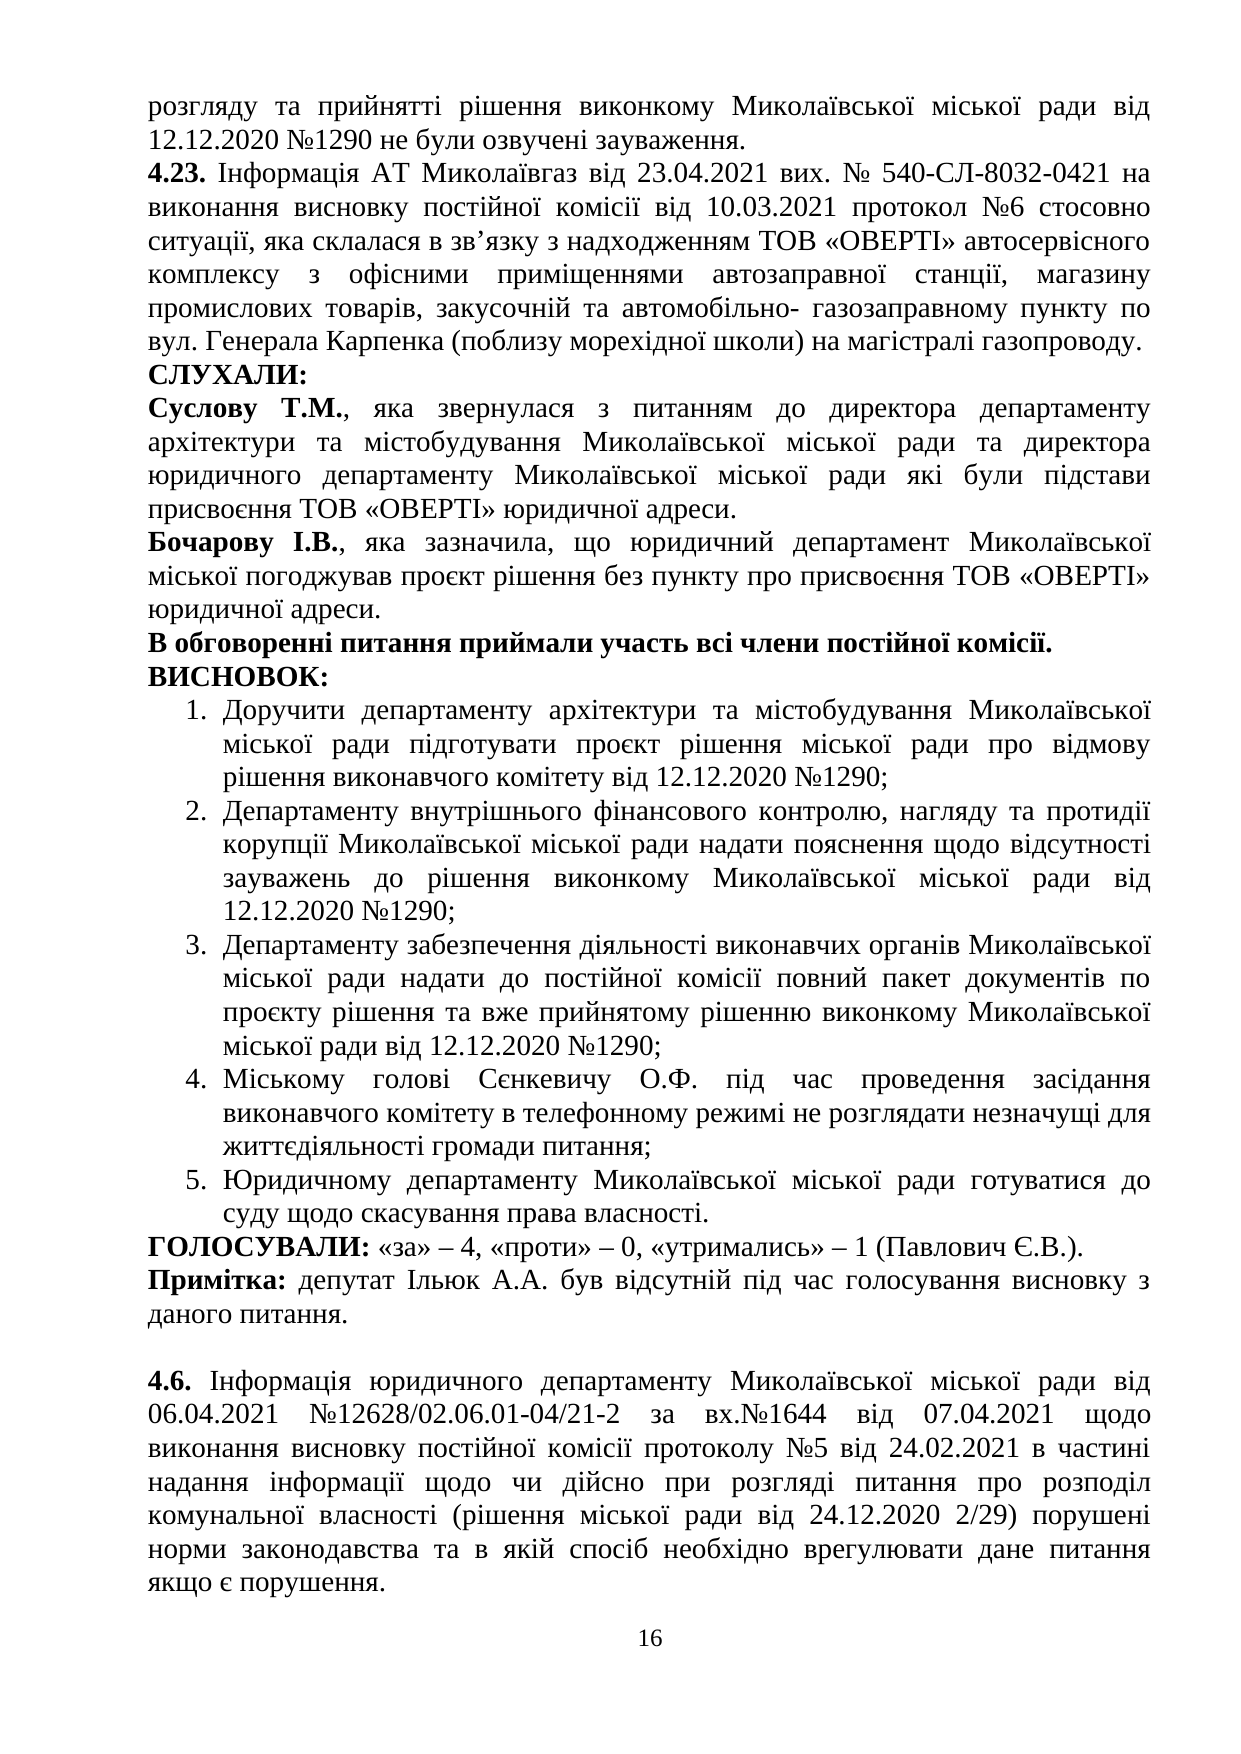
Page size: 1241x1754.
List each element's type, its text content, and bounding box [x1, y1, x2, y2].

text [148, 88, 1152, 156]
list Юридичному департаменту Миколаївської міської ради готуватися до суду щодо скасування права власності. [185, 1162, 1152, 1229]
text Бочарову І.В., яка зазначила, що юридичний департамент Миколаївської міської погоджував проєкт рішення без пункту про присвоєння ТОВ «ОВЕРТІ» юридичної адреси. [148, 524, 1152, 625]
list Департаменту внутрішнього фінансового контролю, нагляду та протидії корупції Миколаївської міської ради надати пояснення щодо відсутності зауважень до рішення виконкому Миколаївської міської ради від 12.12.2020 №1290; [185, 793, 1152, 927]
text 4.6. Інформація юридичного департаменту Миколаївської міської ради від 06.04.2021 №12628/02.06.01-04/21-2 за вх.№1644 від 07.04.2021 щодо виконання висновку постійної комісії протоколу №5 від 24.02.2021 в частині надання інформації щодо чи дійсно при розгляді питання про розподіл комунальної власності (рішення міської ради від 24.12.2020 2/29) порушені норми законодавства та в якій спосіб необхідно врегулювати дане питання якщо є порушення. [148, 1363, 1152, 1598]
text Суслову Т.М., яка звернулася з питанням до директора департаменту архітектури та містобудування Миколаївської міської ради та директора юридичного департаменту Миколаївської міської ради які були підстави присвоєння ТОВ «ОВЕРТІ» юридичної адреси. [148, 390, 1152, 524]
text В обговоренні питання приймали участь всі члени постійної комісії. [148, 625, 1152, 659]
text Примітка: депутат Ільюк А.А. був відсутній під час голосування висновку з даного питання. [148, 1262, 1152, 1329]
list Міському голові Сєнкевичу О.Ф. під час проведення засідання виконавчого комітету в телефонному режимі не розглядати незначущі для життєдіяльності громади питання; [185, 1061, 1152, 1162]
text СЛУХАЛИ: [148, 357, 1152, 390]
text ВИСНОВОК: [148, 659, 1152, 692]
list Департаменту забезпечення діяльності виконавчих органів Миколаївської міської ради надати до постійної комісії повний пакет документів по проєкту рішення та вже прийнятому рішенню виконкому Миколаївської міської ради від 12.12.2020 №1290; [185, 927, 1152, 1061]
text 4.23. Інформація АТ Миколаївгаз від 23.04.2021 вих. № 540-СЛ-8032-0421 на виконання висновку постійної комісії від 10.03.2021 протокол №6 стосовно ситуації, яка склалася в зв’язку з надходженням ТОВ «ОВЕРТІ» автосервісного комплексу з офісними приміщеннями автозаправної станції, магазину промислових товарів, закусочній та автомобільно- газозаправному пункту по вул. Генерала Карпенка (поблизу морехідної школи) на магістралі газопроводу. [148, 156, 1152, 357]
list Доручити департаменту архітектури та містобудування Миколаївської міської ради підготувати проєкт рішення міської ради про відмову рішення виконавчого комітету від 12.12.2020 №1290; [185, 692, 1152, 793]
text ГОЛОСУВАЛИ: «за» – 4, «проти» – 0, «утримались» – 1 (Павлович Є.В.). [148, 1229, 1152, 1262]
